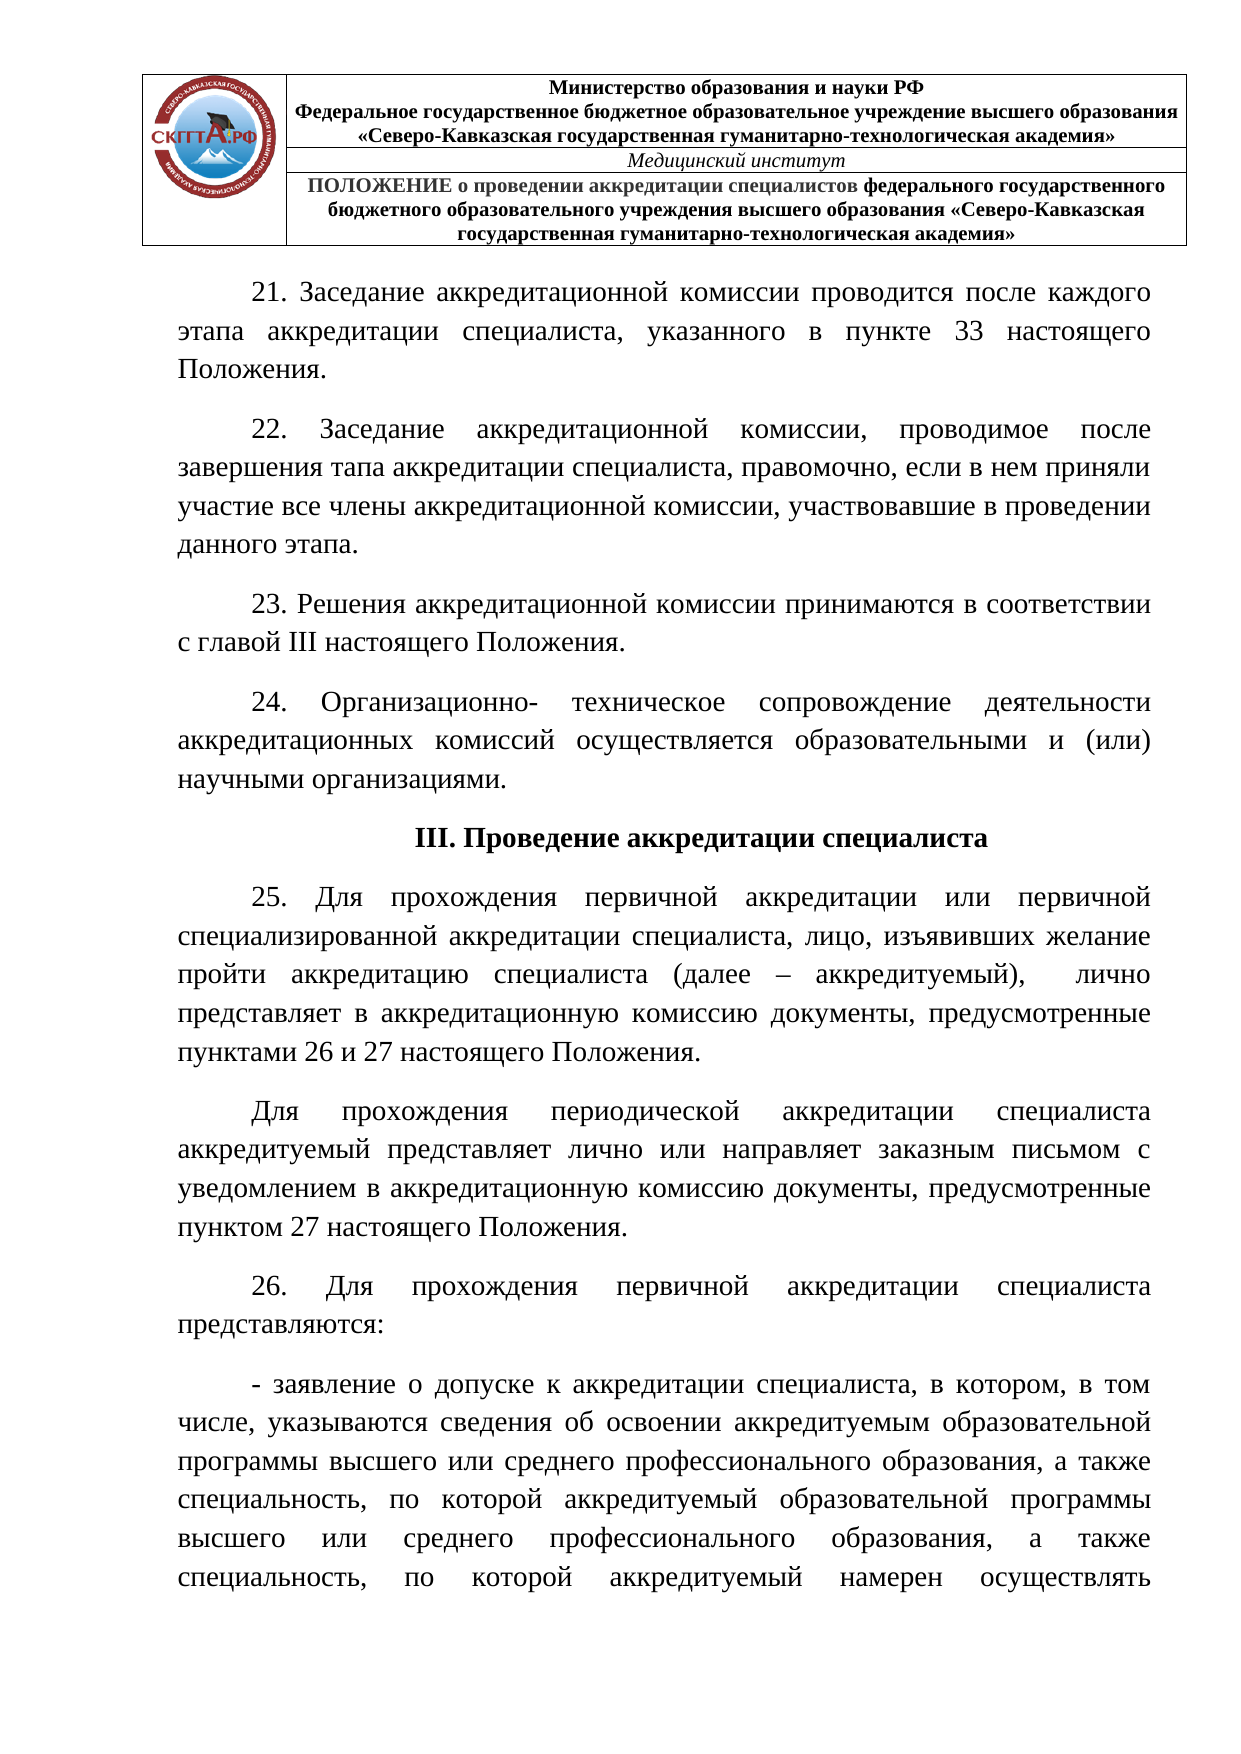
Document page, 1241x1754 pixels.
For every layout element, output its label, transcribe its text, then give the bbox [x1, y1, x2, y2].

text 22. Заседание аккредитационной комиссии, проводимое после завершения тапа аккредитации специалиста, правомочно, если в нем приняли участие все члены аккредитационной комиссии, участвовавшие в проведении данного этапа. [177, 411, 1152, 560]
text III. Проведение аккредитации специалиста [177, 820, 1152, 854]
picture [142, 74, 287, 199]
text 25. Для прохождения первичной аккредитации или первичной специализированной аккредитации специалиста, лицо, изъявивших желание пройти аккредитацию специалиста (далее – аккредитуемый), лично представляет в аккредитационную комиссию документы, предусмотренные пунктами 26 и 27 настоящего Положения. [177, 879, 1152, 1067]
text 24. Организационно- техническое сопровождение деятельности аккредитационных комиссий осуществляется образовательными и (или) научными организациями. [177, 684, 1152, 794]
text 21. Заседание аккредитационной комиссии проводится после каждого этапа аккредитации специалиста, указанного в пункте 33 настоящего Положения. [177, 274, 1152, 385]
text 23. Решения аккредитационной комиссии принимаются в соответствии с главой III настоящего Положения. [177, 586, 1152, 658]
text 26. Для прохождения первичной аккредитации специалиста представляются: [177, 1268, 1152, 1340]
text Для прохождения периодической аккредитации специалиста аккредитуемый представляет лично или направляет заказным письмом с уведомлением в аккредитационную комиссию документы, предусмотренные пунктом 27 настоящего Положения. [177, 1093, 1152, 1242]
